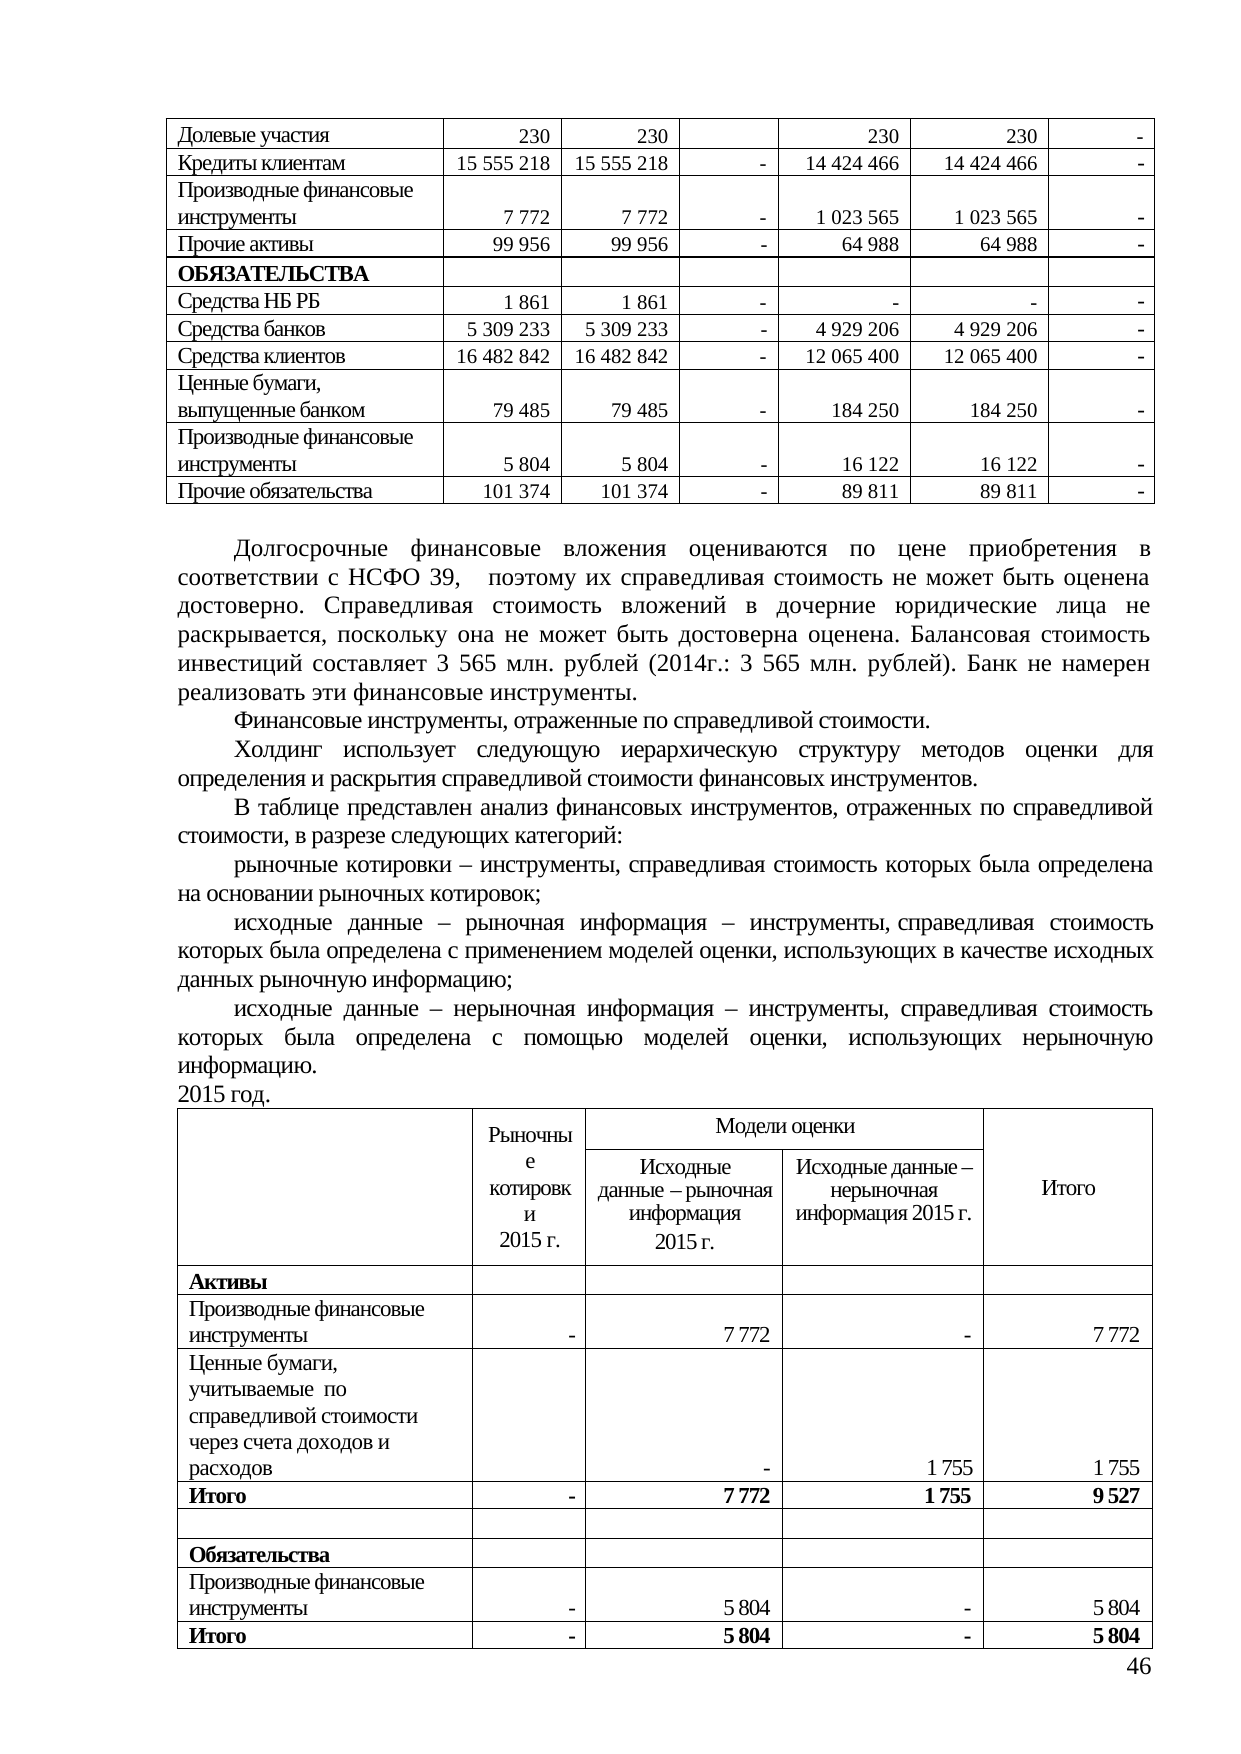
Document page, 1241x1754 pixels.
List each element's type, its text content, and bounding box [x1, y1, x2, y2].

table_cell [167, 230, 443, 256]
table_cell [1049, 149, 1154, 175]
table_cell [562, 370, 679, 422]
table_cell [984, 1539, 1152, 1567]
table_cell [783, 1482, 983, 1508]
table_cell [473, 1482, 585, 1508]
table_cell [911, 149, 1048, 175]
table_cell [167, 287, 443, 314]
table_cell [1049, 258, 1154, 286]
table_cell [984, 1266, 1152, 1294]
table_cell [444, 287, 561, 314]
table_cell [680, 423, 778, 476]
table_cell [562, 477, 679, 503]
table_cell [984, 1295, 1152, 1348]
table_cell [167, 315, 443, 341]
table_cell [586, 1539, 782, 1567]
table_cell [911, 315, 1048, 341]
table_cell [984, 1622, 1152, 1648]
text Долгосрочные финансовые вложения оцениваются по цене приобретения в соответствии с НСФО 39, поэтому их справедливая стоимость не может быть оценена достоверно. Справедливая стоимость вложений в дочерние юридические лица не раскрывается, поскольку она не может быть достоверна оценена. Балансовая стоимость инвестиций составляет 3 565 млн. рублей (2014г.: 3 565 млн. рублей). Банк не намерен реализовать эти финансовые инструменты. [177, 533, 1152, 706]
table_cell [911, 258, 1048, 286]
text исходные данные – рыночная информация – инструменты, справедливая стоимость которых была определена с применением моделей оценки, использующих в качестве исходных данных рыночную информацию; [177, 907, 1154, 993]
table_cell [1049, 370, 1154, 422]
text Холдинг использует следующую иерархическую структуру методов оценки для определения и раскрытия справедливой стоимости финансовых инструментов. [177, 734, 1154, 792]
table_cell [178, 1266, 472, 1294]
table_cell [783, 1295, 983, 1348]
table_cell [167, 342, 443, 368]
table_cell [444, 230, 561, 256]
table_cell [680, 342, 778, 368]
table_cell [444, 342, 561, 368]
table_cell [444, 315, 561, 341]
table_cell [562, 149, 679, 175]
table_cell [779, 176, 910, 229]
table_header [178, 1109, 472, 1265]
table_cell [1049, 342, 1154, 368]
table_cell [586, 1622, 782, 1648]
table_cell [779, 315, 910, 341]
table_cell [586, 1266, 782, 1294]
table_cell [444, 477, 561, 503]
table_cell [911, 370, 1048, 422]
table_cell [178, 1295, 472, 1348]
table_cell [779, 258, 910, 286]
text В таблице представлен анализ финансовых инструментов, отраженных по справедливой стоимости, в разрезе следующих категорий: [177, 792, 1154, 849]
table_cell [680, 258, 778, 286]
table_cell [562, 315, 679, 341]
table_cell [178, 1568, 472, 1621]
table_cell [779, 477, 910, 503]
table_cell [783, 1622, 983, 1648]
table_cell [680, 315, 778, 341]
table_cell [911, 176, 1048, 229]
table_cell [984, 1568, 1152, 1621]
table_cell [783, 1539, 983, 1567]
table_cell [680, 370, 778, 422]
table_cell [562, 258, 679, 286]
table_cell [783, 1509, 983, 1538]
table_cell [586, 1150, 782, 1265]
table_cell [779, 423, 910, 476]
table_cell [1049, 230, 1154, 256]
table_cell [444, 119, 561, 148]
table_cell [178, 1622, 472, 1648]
text рыночные котировки – инструменты, справедливая стоимость которых была определена на основании рыночных котировок; [177, 849, 1154, 907]
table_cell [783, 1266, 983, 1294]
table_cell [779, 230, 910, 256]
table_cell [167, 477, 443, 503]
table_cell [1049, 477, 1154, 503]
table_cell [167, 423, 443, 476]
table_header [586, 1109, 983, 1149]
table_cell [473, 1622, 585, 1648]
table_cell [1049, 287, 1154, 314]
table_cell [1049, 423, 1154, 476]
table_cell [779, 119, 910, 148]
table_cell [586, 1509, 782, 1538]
text Финансовые инструменты, отраженные по справедливой стоимости. [177, 706, 1154, 734]
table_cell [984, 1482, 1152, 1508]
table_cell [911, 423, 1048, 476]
text исходные данные – нерыночная информация – инструменты, справедливая стоимость которых была определена с помощью моделей оценки, использующих нерыночную информацию. [177, 993, 1154, 1079]
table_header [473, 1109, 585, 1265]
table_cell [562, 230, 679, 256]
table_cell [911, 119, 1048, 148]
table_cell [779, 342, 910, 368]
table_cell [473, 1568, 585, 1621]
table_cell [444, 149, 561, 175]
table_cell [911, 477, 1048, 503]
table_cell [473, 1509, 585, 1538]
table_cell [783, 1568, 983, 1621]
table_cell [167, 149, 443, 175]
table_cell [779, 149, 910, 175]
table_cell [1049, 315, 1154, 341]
text 2015 год. [177, 1079, 1154, 1108]
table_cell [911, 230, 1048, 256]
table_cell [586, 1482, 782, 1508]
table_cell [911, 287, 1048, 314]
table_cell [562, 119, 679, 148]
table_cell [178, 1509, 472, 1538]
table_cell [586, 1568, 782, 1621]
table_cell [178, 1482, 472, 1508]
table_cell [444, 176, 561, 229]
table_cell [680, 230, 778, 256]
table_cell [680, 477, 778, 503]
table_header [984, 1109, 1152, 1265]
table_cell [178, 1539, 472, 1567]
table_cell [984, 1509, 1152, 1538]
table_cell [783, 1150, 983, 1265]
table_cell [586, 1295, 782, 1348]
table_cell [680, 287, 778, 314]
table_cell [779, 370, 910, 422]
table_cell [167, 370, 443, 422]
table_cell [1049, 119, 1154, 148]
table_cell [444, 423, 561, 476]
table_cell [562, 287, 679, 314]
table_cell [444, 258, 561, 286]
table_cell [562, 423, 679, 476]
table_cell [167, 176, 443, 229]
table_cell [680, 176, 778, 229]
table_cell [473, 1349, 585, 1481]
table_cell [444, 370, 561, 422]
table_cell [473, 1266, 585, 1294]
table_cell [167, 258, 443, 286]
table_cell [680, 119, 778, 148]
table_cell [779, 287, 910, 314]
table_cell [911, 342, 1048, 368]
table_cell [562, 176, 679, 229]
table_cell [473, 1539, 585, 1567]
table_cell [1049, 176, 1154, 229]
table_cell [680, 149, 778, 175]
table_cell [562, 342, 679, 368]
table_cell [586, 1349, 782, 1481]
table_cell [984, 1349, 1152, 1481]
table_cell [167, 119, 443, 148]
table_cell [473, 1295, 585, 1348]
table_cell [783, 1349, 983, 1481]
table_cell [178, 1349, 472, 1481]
